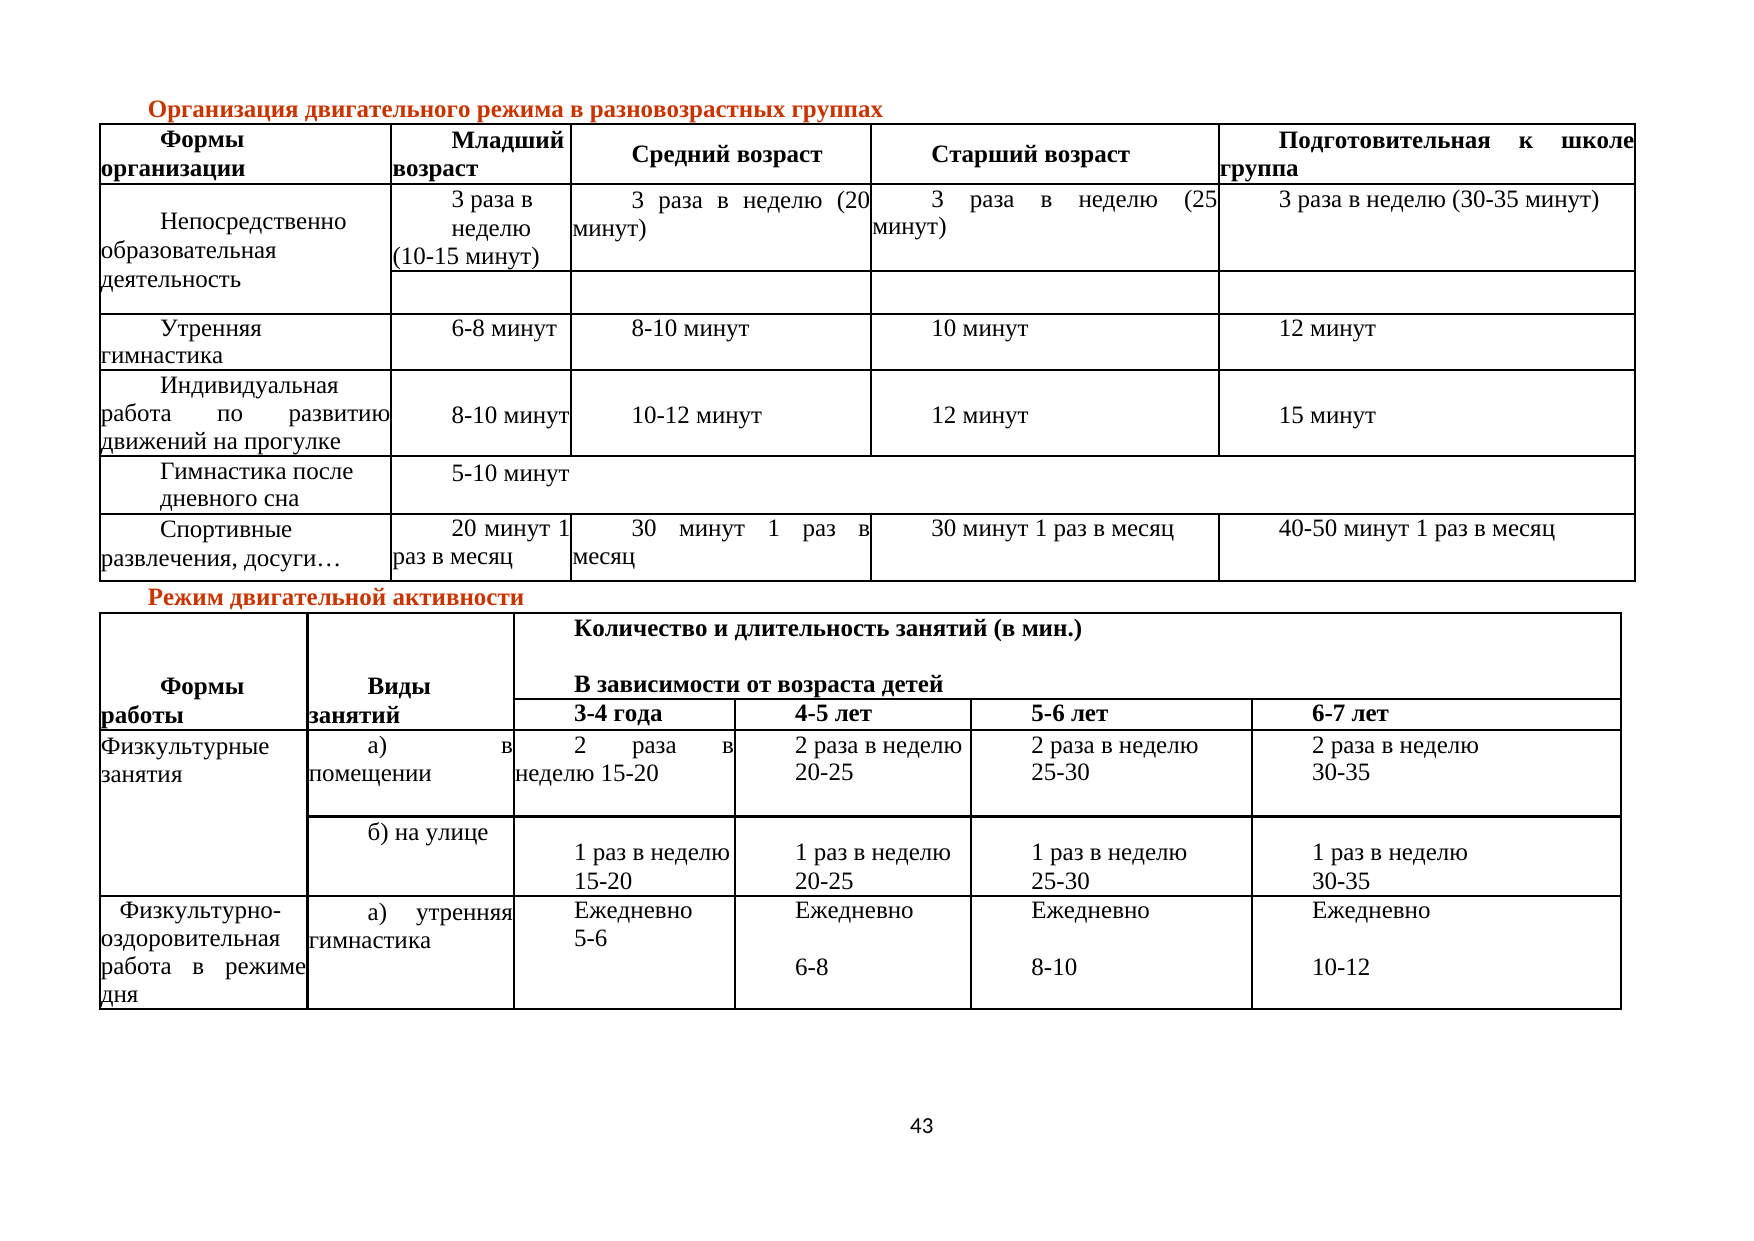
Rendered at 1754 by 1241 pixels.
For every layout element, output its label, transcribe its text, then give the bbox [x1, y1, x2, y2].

table_cell 8-10 минут [572, 315, 870, 368]
table_cell 20 минут 1 раз в месяц [392, 515, 570, 580]
table_header Формы работы [101, 614, 306, 729]
text Режим двигательной активности [89, 582, 1636, 611]
table_cell 6-8 минут [392, 315, 570, 368]
table_cell а) в помещении [309, 731, 513, 815]
table_cell 4-5 лет [736, 700, 970, 729]
table_cell Физкультурно-оздоровительная работа в режиме дня [101, 897, 306, 1008]
table_cell 30 минут 1 раз в месяц [872, 515, 1218, 580]
table_header Младший возраст [392, 125, 570, 183]
table_cell 3 раза в неделю (25 минут) [872, 185, 1218, 270]
table_cell 2 раза в неделю 30-35 [1253, 731, 1620, 815]
table_cell 8-10 минут [392, 371, 570, 455]
table_cell 3 раза в неделю (20 минут) [572, 185, 870, 270]
table_cell [392, 272, 570, 313]
table_cell а) утренняя гимнастика [309, 897, 513, 1008]
table_cell Ежедневно 5-6 [515, 897, 734, 1008]
table_cell Ежедневно 8-10 [972, 897, 1251, 1008]
table_cell 1 раз в неделю 30-35 [1253, 818, 1620, 895]
table_cell 1 раз в неделю 20-25 [736, 818, 970, 895]
table_cell Гимнастика после дневного сна [101, 457, 390, 512]
subtitle Организация двигательного режима в разновозрастных группах [89, 94, 1636, 123]
table_cell 2 раза в неделю 20-25 [736, 731, 970, 815]
table_header Старший возраст [872, 125, 1218, 183]
table_cell 30 минут 1 раз в месяц [572, 515, 870, 580]
table_cell 10-12 минут [572, 371, 870, 455]
table_cell 1 раз в неделю 15-20 [515, 818, 734, 895]
table_header Подготовительная к школе группа [1220, 125, 1634, 183]
table_cell 1 раз в неделю 25-30 [972, 818, 1251, 895]
table_cell Спортивные развлечения, досуги… [101, 515, 390, 580]
table_cell Утренняя гимнастика [101, 315, 390, 368]
table_header Формы организации [101, 125, 390, 183]
table_cell [872, 272, 1218, 313]
table_cell 3 раза в неделю (30-35 минут) [1220, 185, 1634, 270]
table_cell 5-6 лет [972, 700, 1251, 729]
table_cell 15 минут [1220, 371, 1634, 455]
table_cell 10 минут [872, 315, 1218, 368]
table_cell 12 минут [1220, 315, 1634, 368]
table_cell 40-50 минут 1 раз в месяц [1220, 515, 1634, 580]
table_cell 12 минут [872, 371, 1218, 455]
table_cell Непосредственно образовательная деятельность [101, 185, 390, 313]
table_cell 5-10 минут [392, 457, 1634, 512]
table_cell 6-7 лет [1253, 700, 1620, 729]
table_cell 2 раза в неделю 15-20 [515, 731, 734, 815]
table_cell Ежедневно 6-8 [736, 897, 970, 1008]
table_cell [572, 272, 870, 313]
table_cell 3 раза в неделю (10-15 минут) [392, 185, 570, 270]
table_cell 3-4 года [515, 700, 734, 729]
table_cell 2 раза в неделю 25-30 [972, 731, 1251, 815]
table_header Виды занятий [309, 614, 513, 729]
table_cell б) на улице [309, 818, 513, 895]
table_header Средний возраст [572, 125, 870, 183]
table_cell Ежедневно 10-12 [1253, 897, 1620, 1008]
table_cell Индивидуальная работа по развитию движений на прогулке [101, 371, 390, 455]
table_header Количество и длительность занятий (в мин.) В зависимости от возраста детей [515, 614, 1620, 698]
table_cell [1220, 272, 1634, 313]
table_cell Физкультурные занятия [101, 731, 306, 895]
